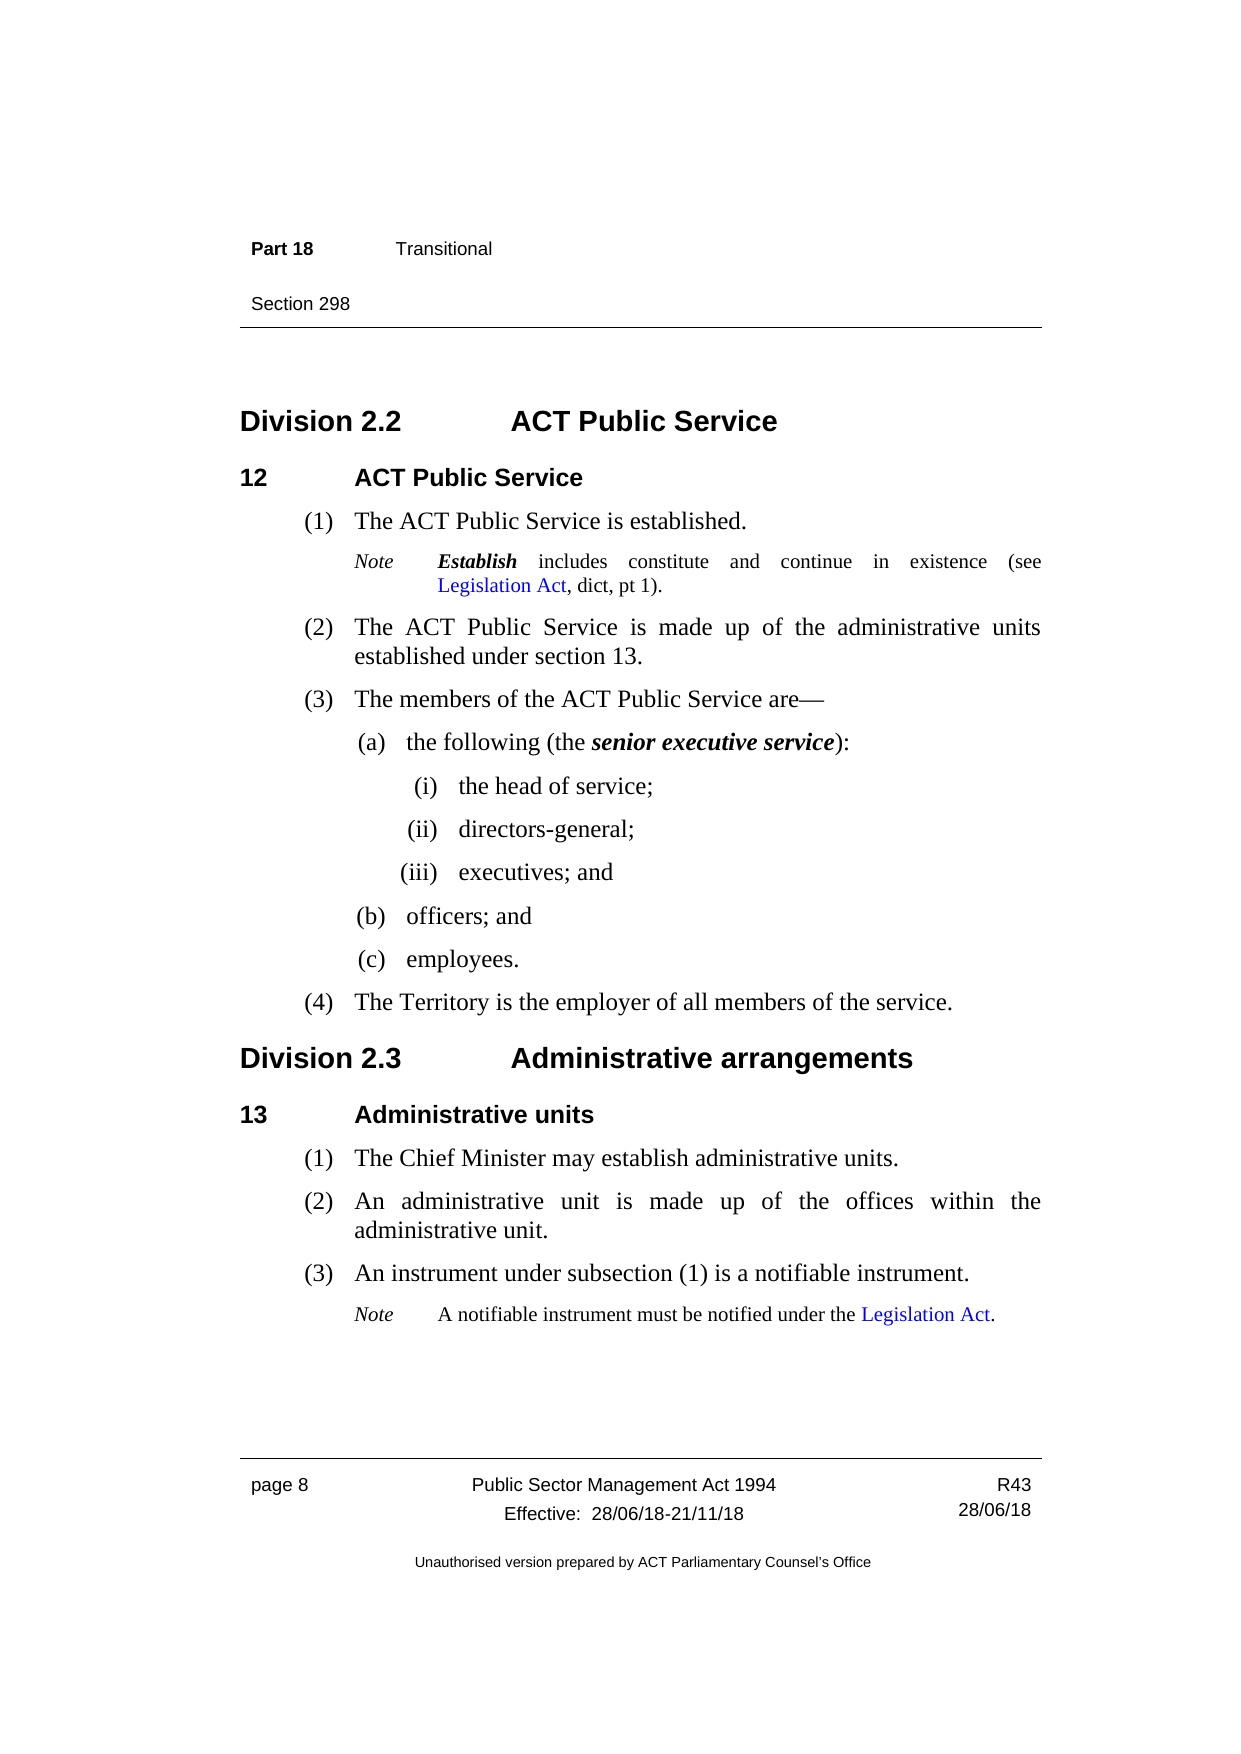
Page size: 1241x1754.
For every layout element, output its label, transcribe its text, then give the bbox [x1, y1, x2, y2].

text 12 ACT Public Service [239, 463, 1042, 491]
text (c) employees. [239, 944, 1042, 973]
text (iii) executives; and [239, 857, 1042, 886]
text (i) the head of service; [239, 771, 1042, 799]
text (2) An administrative unit is made up of the offices within the administrative unit. [239, 1186, 1042, 1244]
text Division 2.3 Administrative arrangements [239, 1041, 1042, 1075]
text (2) The ACT Public Service is made up of the administrative units established under section 13. [239, 612, 1042, 669]
text (b) officers; and [239, 901, 1042, 929]
text 13 Administrative units [239, 1100, 1042, 1128]
text (1) The Chief Minister may establish administrative units. [239, 1143, 1042, 1172]
text Note A notifiable instrument must be notified under the Legislation Act. [354, 1302, 1042, 1326]
text (a) the following (the senior executive service): [239, 727, 1042, 756]
text (3) An instrument under subsection (1) is a notifiable instrument. [239, 1258, 1042, 1287]
text (ii) directors-general; [239, 814, 1042, 843]
text Note Establish includes constitute and continue in existence (see Legislation Act, dict, pt 1). [354, 549, 1042, 597]
text (4) The Territory is the employer of all members of the service. [239, 987, 1042, 1016]
text (1) The ACT Public Service is established. [239, 506, 1042, 535]
text (3) The members of the ACT Public Service are— [239, 684, 1042, 713]
text Division 2.2 ACT Public Service [239, 404, 1042, 438]
